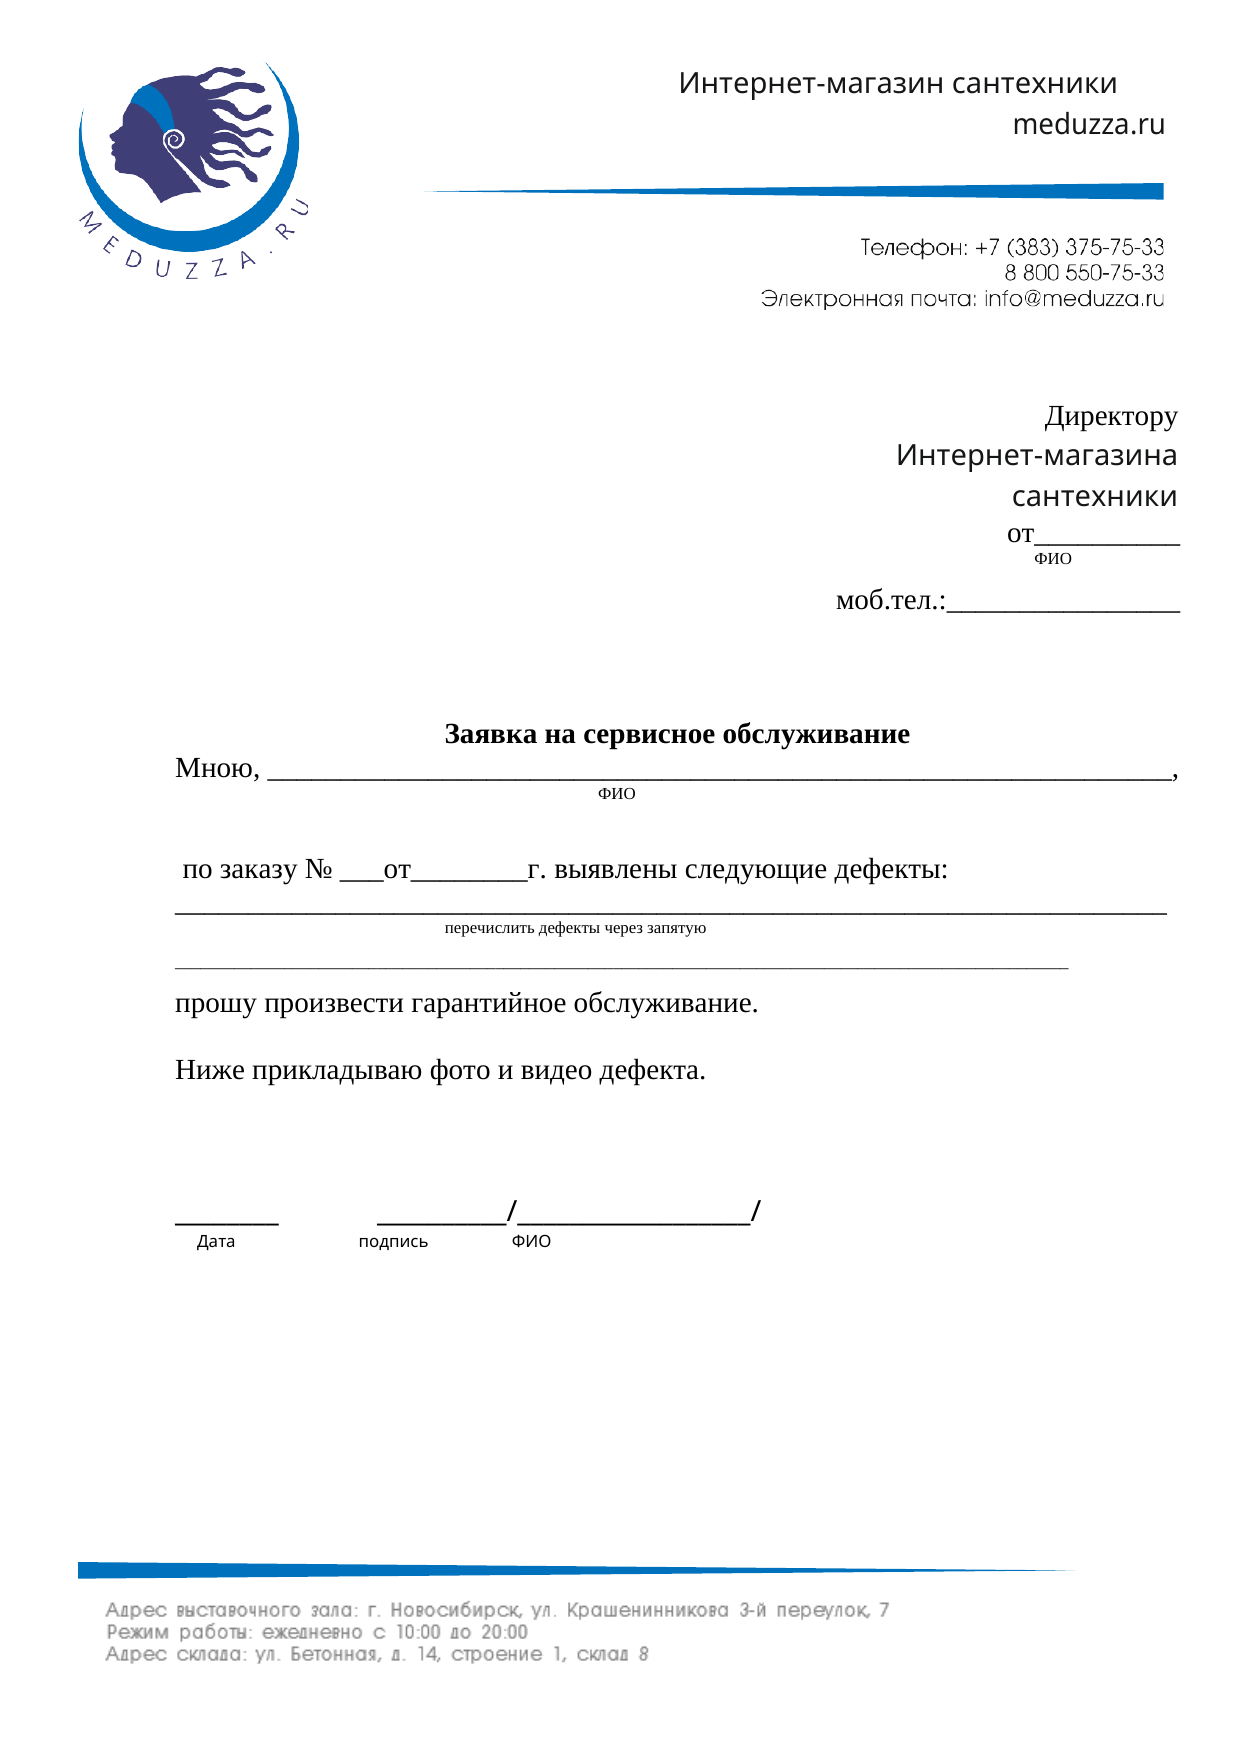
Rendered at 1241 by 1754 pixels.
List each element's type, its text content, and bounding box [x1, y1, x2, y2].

text Директору [177, 398, 1178, 432]
text Интернет-магазина [177, 434, 1178, 474]
text ФИО [175, 784, 1180, 817]
text __________________________________________________________________________________________________________ [175, 951, 1180, 985]
text сантехники [177, 476, 1178, 515]
text моб.тел.:________________ [175, 582, 1180, 616]
picture [78, 60, 308, 279]
picture [761, 238, 1164, 310]
text Мною, ______________________________________________________________, [175, 750, 1180, 784]
text ____________________________________________________________________ [175, 884, 1180, 918]
text Заявка на сервисное обслуживание [175, 717, 1180, 750]
text Дата подпись ФИО [175, 1230, 1180, 1269]
text перечислить дефекты через запятую [175, 918, 1180, 951]
text ФИО [175, 549, 1180, 582]
text по заказу № ___от________г. выявлены следующие дефекты: [175, 851, 1180, 884]
text от__________ [175, 515, 1180, 549]
text прошу произвести гарантийное обслуживание. [175, 985, 1180, 1018]
text ________ __________/__________________/ [175, 1190, 1180, 1230]
picture [98, 1595, 911, 1675]
text Ниже прикладываю фото и видео дефекта. [175, 1052, 1180, 1086]
